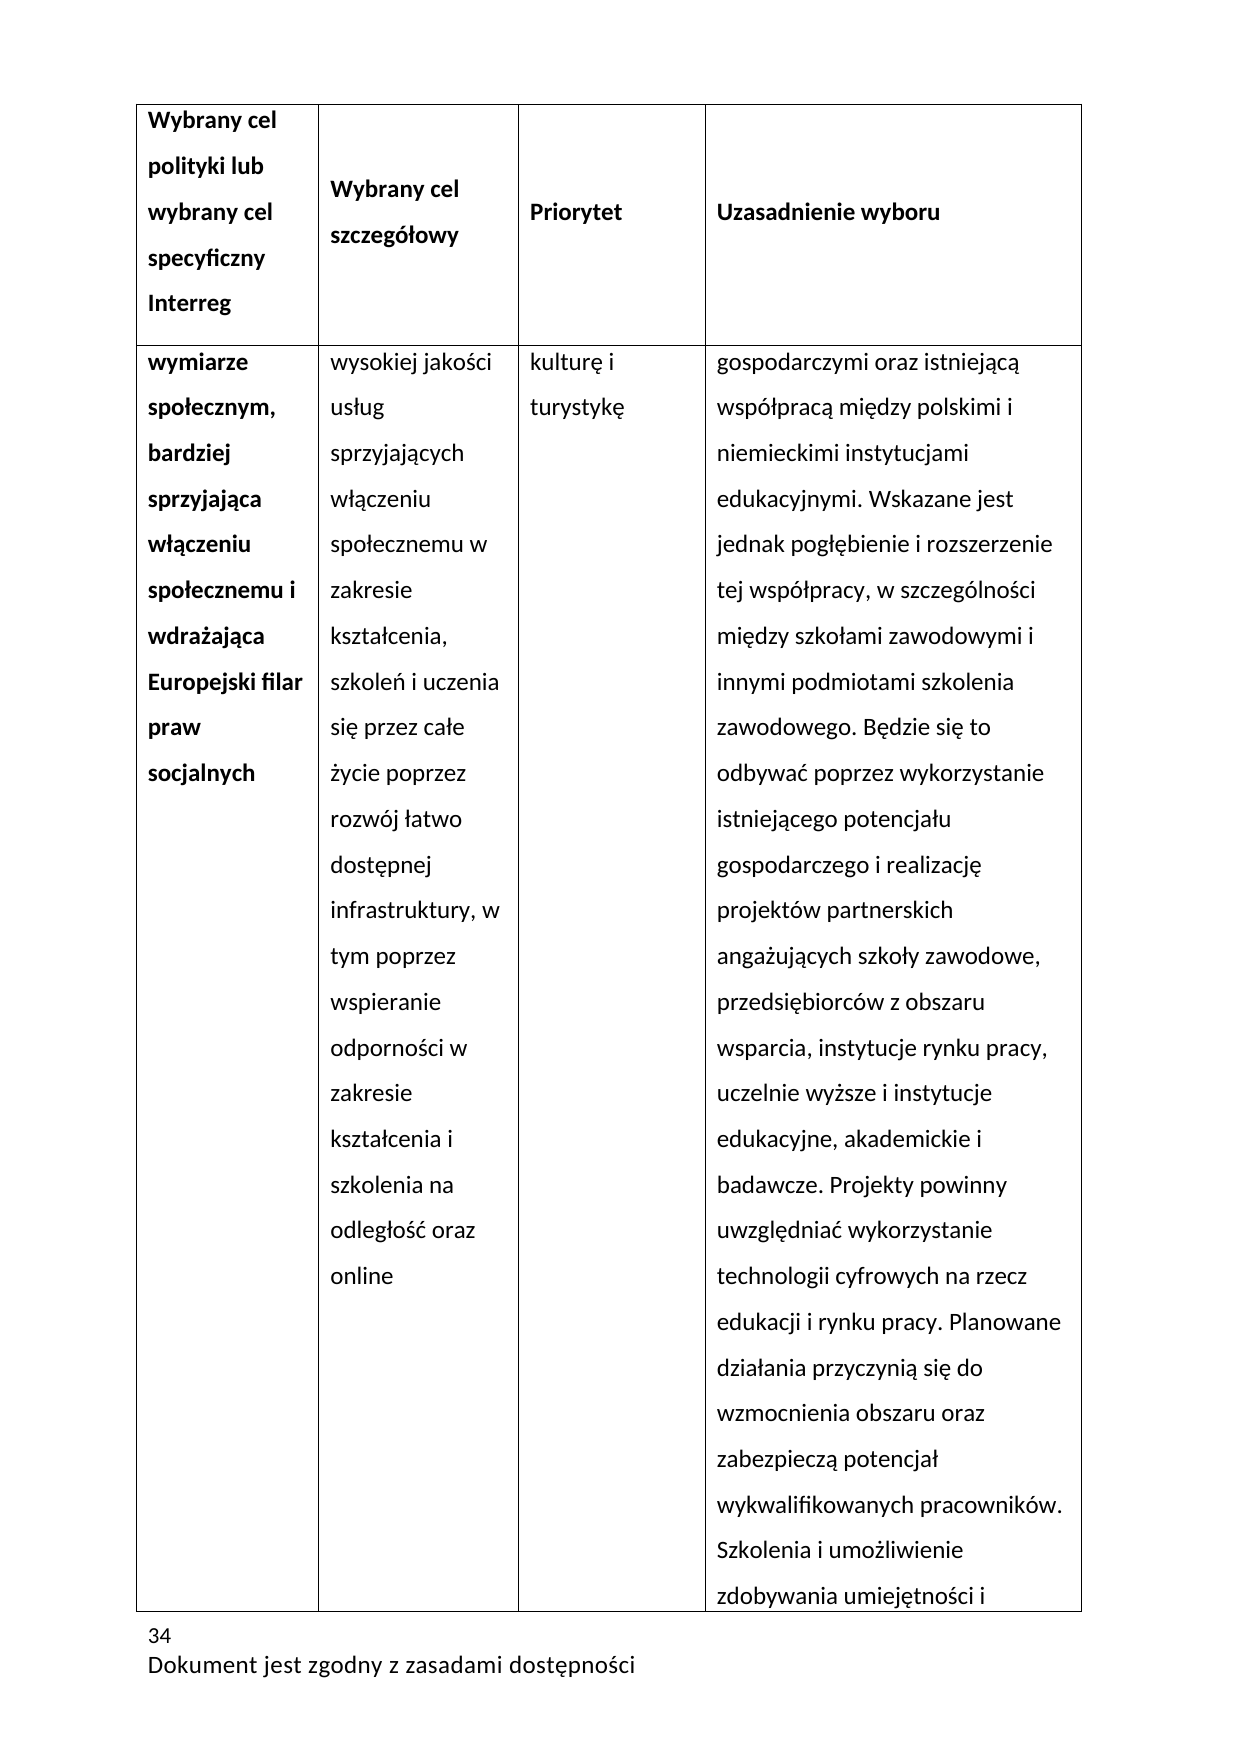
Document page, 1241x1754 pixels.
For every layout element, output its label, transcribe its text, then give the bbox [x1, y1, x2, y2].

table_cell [519, 346, 705, 1611]
table_header Wybrany cel szczegółowy [319, 105, 518, 345]
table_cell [137, 346, 318, 1611]
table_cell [706, 346, 1081, 1611]
table_header Uzasadnienie wyboru [706, 105, 1081, 345]
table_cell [319, 346, 518, 1611]
table_header Wybrany cel polityki lub wybrany cel specyficzny Interreg [137, 105, 318, 345]
table_header Priorytet [519, 105, 705, 345]
